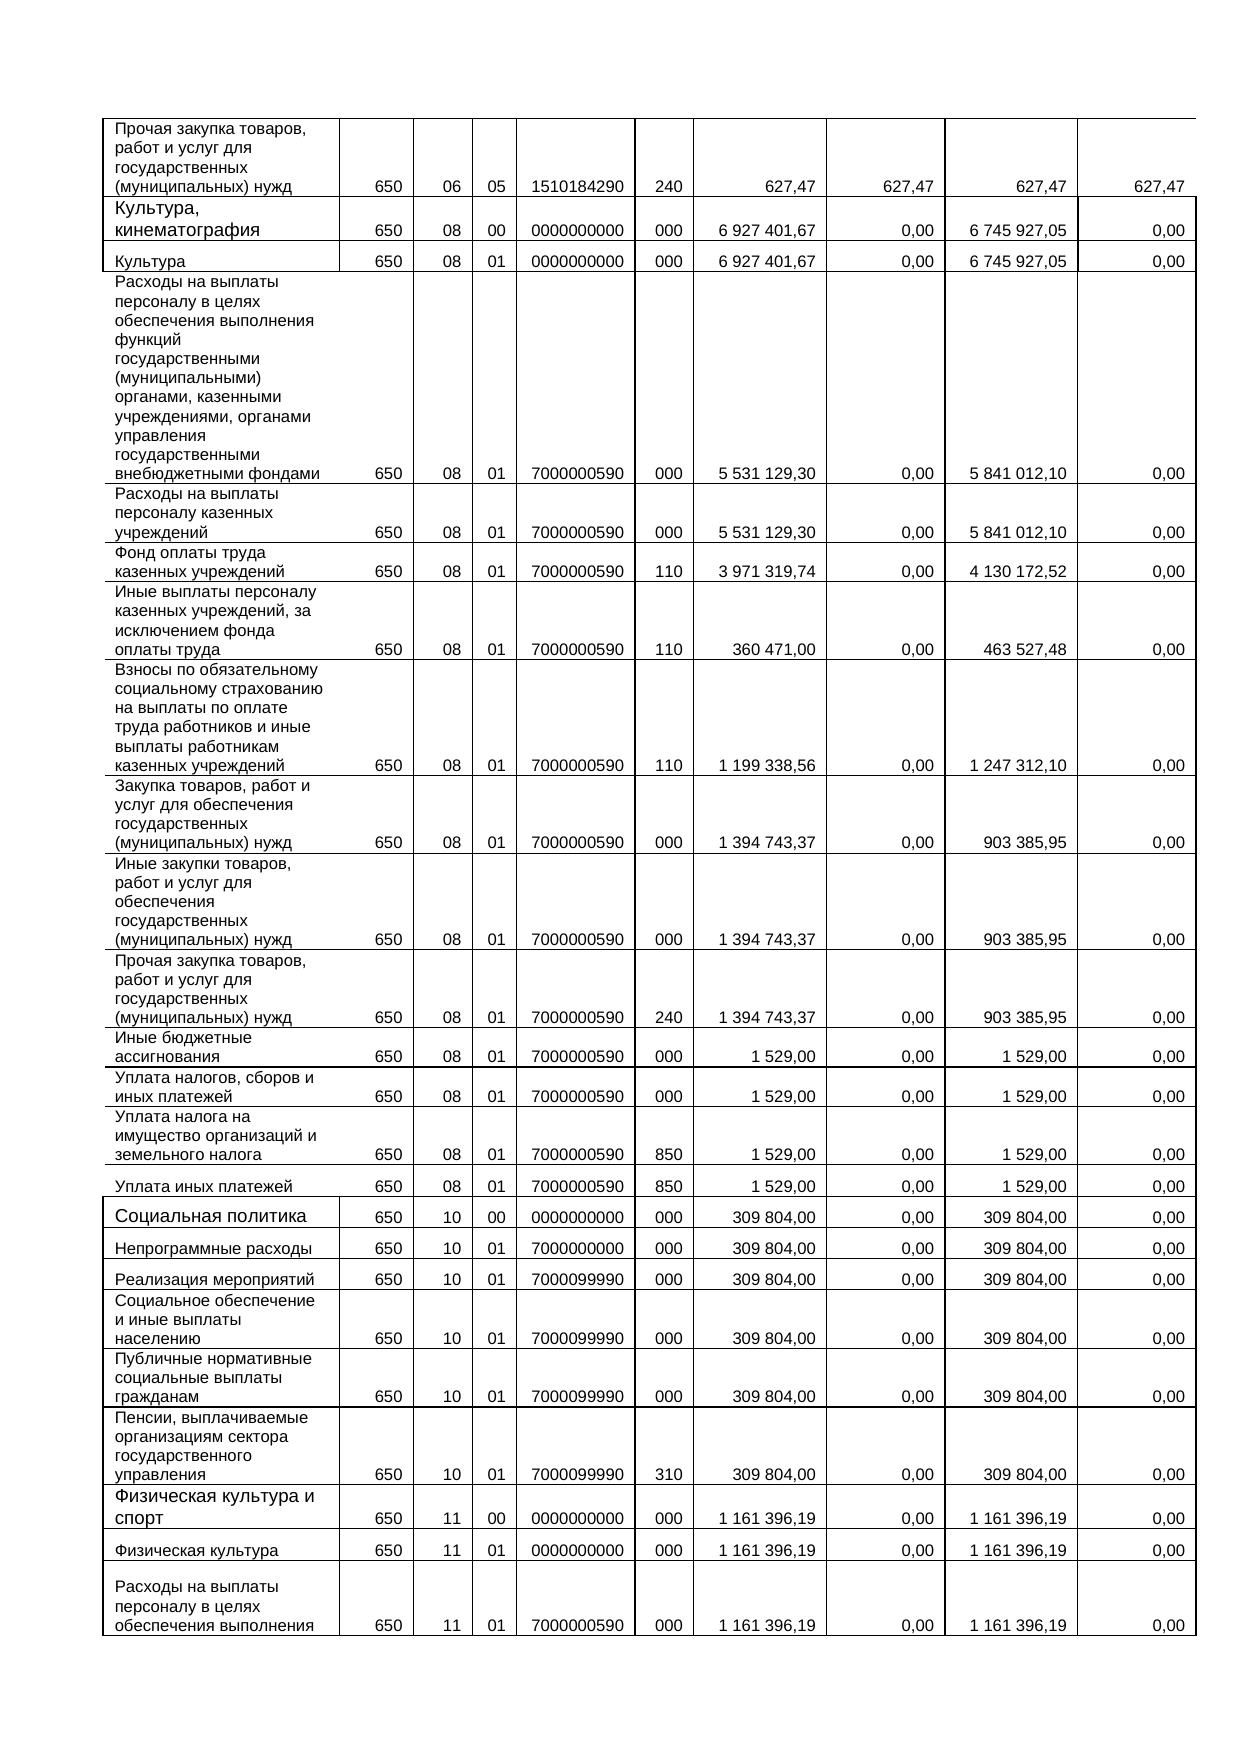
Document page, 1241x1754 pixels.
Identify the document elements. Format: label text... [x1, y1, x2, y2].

table_cell 650 [340, 197, 413, 240]
table_cell 01 [473, 950, 516, 1027]
table_cell 08 [414, 484, 472, 542]
table_cell 11 [414, 1561, 472, 1635]
table_cell 627,47 [946, 119, 1077, 196]
table_cell Иные выплаты персоналу казенных учреждений, за исключением фонда оплаты труда [103, 581, 339, 659]
table_cell 0,00 [1078, 776, 1195, 852]
table_cell 6 927 401,67 [694, 197, 826, 240]
table_cell 7000000590 [517, 1107, 634, 1164]
table_cell 7000000590 [517, 1068, 634, 1106]
table_cell Реализация мероприятий [104, 1259, 339, 1289]
table_cell 850 [636, 1107, 693, 1164]
table_cell 10 [414, 1290, 472, 1348]
table_cell 000 [636, 484, 693, 542]
table_cell 10 [414, 1408, 472, 1484]
table_cell 0,00 [827, 950, 944, 1027]
table_cell 0000000000 [517, 197, 634, 240]
table_cell 5 531 129,30 [694, 484, 826, 542]
table_cell 0000000000 [517, 1197, 634, 1227]
table_cell 0,00 [827, 1259, 944, 1289]
table_cell 01 [473, 776, 516, 852]
table_cell 7000000590 [517, 484, 634, 542]
table_cell 309 804,00 [946, 1197, 1077, 1227]
table_cell 0,00 [827, 1228, 944, 1258]
table_cell 11 [414, 1485, 472, 1528]
table_cell 1 161 396,19 [946, 1529, 1077, 1559]
table_cell Прочая закупка товаров, работ и услуг для государственных (муниципальных) нужд [103, 949, 339, 1027]
table_cell Публичные нормативные социальные выплаты гражданам [104, 1349, 339, 1406]
table_cell 0,00 [827, 582, 944, 659]
table_cell 309 804,00 [694, 1349, 826, 1406]
table_cell 309 804,00 [946, 1290, 1077, 1348]
table_cell Социальное обеспечение и иные выплаты населению [104, 1290, 339, 1348]
table_cell 01 [473, 1349, 516, 1406]
table_cell 000 [636, 1485, 693, 1528]
table_cell 1 529,00 [694, 1068, 826, 1106]
table_cell 903 385,95 [946, 854, 1077, 949]
table_cell 01 [473, 660, 516, 775]
table_cell 00 [473, 1485, 516, 1528]
table_cell 01 [473, 854, 516, 949]
table_cell 08 [414, 1107, 472, 1164]
table_cell 0,00 [827, 1107, 944, 1164]
table_cell 0,00 [827, 1349, 944, 1406]
table_cell 650 [340, 1561, 413, 1635]
table_cell 309 804,00 [946, 1259, 1077, 1289]
table_cell 0,00 [827, 1529, 944, 1559]
table_cell 1 394 743,37 [694, 776, 826, 852]
table_cell 10 [414, 1259, 472, 1289]
table_cell 10 [414, 1349, 472, 1406]
table_cell 1 529,00 [946, 1028, 1077, 1066]
table_cell 1 529,00 [946, 1068, 1077, 1106]
table_cell 05 [473, 119, 516, 196]
table_cell 01 [473, 1290, 516, 1348]
table_cell 0,00 [1078, 1290, 1195, 1348]
table_cell 000 [636, 1259, 693, 1289]
table_cell 000 [636, 272, 693, 483]
table_cell 240 [636, 119, 693, 196]
table_cell 08 [414, 950, 472, 1027]
table_cell 000 [636, 1028, 693, 1066]
table_cell 850 [636, 1165, 693, 1196]
table_cell 650 [340, 484, 413, 542]
table_cell 110 [636, 660, 693, 775]
table_cell 00 [473, 197, 516, 240]
table_cell 08 [414, 854, 472, 949]
table_cell 650 [340, 241, 413, 271]
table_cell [104, 1561, 339, 1635]
table_cell 0,00 [827, 660, 944, 775]
table_cell 650 [340, 1165, 413, 1196]
table_cell 01 [473, 1561, 516, 1635]
table_cell 1 394 743,37 [694, 854, 826, 949]
table_cell 1 529,00 [694, 1028, 826, 1066]
table_cell 309 804,00 [694, 1290, 826, 1348]
table_cell 0,00 [827, 1068, 944, 1106]
table_cell 309 804,00 [694, 1197, 826, 1227]
table_cell 650 [340, 272, 413, 483]
table_cell 650 [340, 1290, 413, 1348]
table_cell Уплата иных платежей [103, 1164, 339, 1196]
table_cell 000 [636, 197, 693, 240]
table_cell Иные закупки товаров, работ и услуг для обеспечения государственных (муниципальных) нужд [103, 853, 339, 949]
table_cell 110 [636, 582, 693, 659]
table_cell 08 [414, 660, 472, 775]
table_cell 08 [414, 197, 472, 240]
table_cell 650 [340, 1408, 413, 1484]
table_cell 01 [473, 1107, 516, 1164]
table_cell 627,47 [694, 119, 826, 196]
table_cell 0,00 [827, 1408, 944, 1484]
table_cell 309 804,00 [946, 1408, 1077, 1484]
table_cell Фонд оплаты труда казенных учреждений [103, 542, 339, 581]
table_cell 650 [340, 1068, 413, 1106]
table_cell 650 [340, 950, 413, 1027]
table_cell 01 [473, 1408, 516, 1484]
table_cell 650 [340, 776, 413, 852]
table_cell 650 [340, 1228, 413, 1258]
table_cell 0,00 [1078, 582, 1195, 659]
table_cell 1 529,00 [946, 1165, 1077, 1196]
table_cell 4 130 172,52 [946, 543, 1077, 581]
table_cell 0,00 [1079, 241, 1195, 271]
table_cell 000 [636, 1349, 693, 1406]
table_cell Непрограммные расходы [104, 1228, 339, 1258]
table_cell 0,00 [827, 1290, 944, 1348]
table_cell 7000000590 [517, 776, 634, 852]
table_cell 7000000590 [517, 582, 634, 659]
table_cell Физическая культура и спорт [104, 1485, 339, 1528]
table_cell 7000099990 [517, 1290, 634, 1348]
table_cell 000 [636, 1068, 693, 1106]
table_cell 0,00 [1078, 1165, 1195, 1196]
table_cell 0,00 [1078, 272, 1195, 483]
table_cell 01 [473, 582, 516, 659]
table_cell Расходы на выплаты персоналу казенных учреждений [103, 483, 339, 542]
table_cell 650 [340, 1107, 413, 1164]
table_cell 7000000590 [517, 1165, 634, 1196]
table_cell 0,00 [1078, 1028, 1195, 1066]
table_cell 6 927 401,67 [694, 241, 826, 271]
table_cell 650 [340, 582, 413, 659]
table_cell Культура [104, 241, 339, 271]
table_cell 10 [414, 1197, 472, 1227]
table_cell Закупка товаров, работ и услуг для обеспечения государственных (муниципальных) нужд [103, 775, 339, 852]
table_cell 627,47 [1078, 119, 1196, 196]
table_cell 1 529,00 [946, 1107, 1077, 1164]
table_cell 7000000590 [517, 950, 634, 1027]
table_cell 650 [340, 1197, 413, 1227]
table_cell 000 [636, 1290, 693, 1348]
table_cell 5 841 012,10 [946, 272, 1077, 483]
table_cell 000 [636, 776, 693, 852]
table_cell 08 [414, 1165, 472, 1196]
table_cell 1 161 396,19 [694, 1485, 826, 1528]
table_cell 0,00 [827, 1485, 944, 1528]
table_cell 08 [414, 1068, 472, 1106]
table_cell 0,00 [1078, 484, 1195, 542]
table_cell 01 [473, 543, 516, 581]
table_cell 7000000590 [517, 272, 634, 483]
table_cell 0,00 [1079, 197, 1195, 240]
table_cell Уплата налога на имущество организаций и земельного налога [103, 1106, 339, 1164]
table_cell 0,00 [827, 543, 944, 581]
table_cell 1 529,00 [694, 1165, 826, 1196]
table_cell 01 [473, 1259, 516, 1289]
table_cell 000 [636, 1529, 693, 1559]
table_cell 0,00 [1078, 1561, 1195, 1635]
table_cell 0,00 [827, 241, 944, 271]
table_cell 1 247 312,10 [946, 660, 1077, 775]
table_cell 6 745 927,05 [946, 197, 1077, 240]
table_cell 000 [636, 1561, 693, 1635]
table_cell 1 161 396,19 [946, 1561, 1077, 1635]
table_cell 06 [414, 119, 472, 196]
table_cell Физическая культура [104, 1529, 339, 1559]
table_cell 1 199 338,56 [694, 660, 826, 775]
table_cell 0,00 [1078, 1228, 1195, 1258]
table_cell 3 971 319,74 [694, 543, 826, 581]
table_cell 310 [636, 1408, 693, 1484]
table_cell Социальная политика [104, 1197, 339, 1227]
table_cell 0,00 [827, 484, 944, 542]
table_cell 0,00 [1078, 1408, 1195, 1484]
table_cell 309 804,00 [946, 1349, 1077, 1406]
table_cell 0,00 [827, 197, 944, 240]
table_cell 650 [340, 543, 413, 581]
table_cell 463 527,48 [946, 582, 1077, 659]
table_cell 0,00 [1078, 1259, 1195, 1289]
table_cell Уплата налогов, сборов и иных платежей [103, 1066, 339, 1106]
table_cell 0,00 [827, 272, 944, 483]
table_cell 650 [340, 660, 413, 775]
table_cell 0,00 [1078, 1349, 1195, 1406]
table_cell 0,00 [1078, 1068, 1195, 1106]
table_cell 240 [636, 950, 693, 1027]
table_cell 7000000590 [517, 543, 634, 581]
table_cell 0000000000 [517, 1485, 634, 1528]
table_cell 10 [414, 1228, 472, 1258]
table_cell 0,00 [827, 1028, 944, 1066]
table_cell 0,00 [1078, 543, 1195, 581]
table_cell 110 [636, 543, 693, 581]
table_cell 309 804,00 [694, 1408, 826, 1484]
table_cell 7000000590 [517, 1561, 634, 1635]
table_cell 627,47 [827, 119, 944, 196]
table_cell 0,00 [827, 854, 944, 949]
table_cell 309 804,00 [946, 1228, 1077, 1258]
table_cell 08 [414, 582, 472, 659]
table_cell 650 [340, 1349, 413, 1406]
table_cell 7000099990 [517, 1259, 634, 1289]
table_cell 0,00 [1078, 854, 1195, 949]
table_cell 7000000590 [517, 854, 634, 949]
table_cell 1 161 396,19 [694, 1529, 826, 1559]
table_cell 000 [636, 241, 693, 271]
table_cell 0,00 [1078, 1529, 1195, 1559]
table_cell 0,00 [827, 1561, 944, 1635]
table_cell 0000000000 [517, 1529, 634, 1559]
table_cell 08 [414, 1028, 472, 1066]
table_cell 6 745 927,05 [946, 241, 1077, 271]
table_cell 0,00 [827, 1197, 944, 1227]
table_cell 01 [473, 1028, 516, 1066]
table_cell 650 [340, 1028, 413, 1066]
table_cell 1 529,00 [694, 1107, 826, 1164]
table_cell 7000000590 [517, 1028, 634, 1066]
table_cell 1 161 396,19 [694, 1561, 826, 1635]
table_cell 5 841 012,10 [946, 484, 1077, 542]
table_cell 01 [473, 1068, 516, 1106]
table_cell 7000000590 [517, 660, 634, 775]
table_cell 1 161 396,19 [946, 1485, 1077, 1528]
table_cell Иные бюджетные ассигнования [103, 1027, 339, 1066]
table_cell 5 531 129,30 [694, 272, 826, 483]
table_cell Взносы по обязательному социальному страхованию на выплаты по оплате труда работников и иные выплаты работникам казенных учреждений [103, 659, 339, 775]
table_cell 903 385,95 [946, 950, 1077, 1027]
table_cell 08 [414, 776, 472, 852]
table_cell 650 [340, 1259, 413, 1289]
table_cell 7000000000 [517, 1228, 634, 1258]
table_cell 00 [473, 1197, 516, 1227]
table_cell 1510184290 [517, 119, 634, 196]
table_cell 650 [340, 1529, 413, 1559]
table_cell 01 [473, 272, 516, 483]
table_cell 08 [414, 543, 472, 581]
table_cell Культура, кинематография [104, 197, 339, 240]
table_cell 0,00 [1078, 1197, 1195, 1227]
table_cell 309 804,00 [694, 1228, 826, 1258]
table_cell 0,00 [1078, 1485, 1195, 1528]
table_cell 1 394 743,37 [694, 950, 826, 1027]
table_cell 360 471,00 [694, 582, 826, 659]
table_cell 0000000000 [517, 241, 634, 271]
table_cell 650 [340, 854, 413, 949]
table_cell 000 [636, 854, 693, 949]
table_cell 11 [414, 1529, 472, 1559]
table_cell 000 [636, 1228, 693, 1258]
table_cell Пенсии, выплачиваемые организациям сектора государственного управления [104, 1408, 339, 1484]
table_cell Прочая закупка товаров, работ и услуг для государственных (муниципальных) нужд [104, 119, 339, 196]
table_cell 309 804,00 [694, 1259, 826, 1289]
table_cell 08 [414, 272, 472, 483]
table_cell 0,00 [1078, 660, 1195, 775]
table_cell 01 [473, 484, 516, 542]
table_cell 0,00 [827, 776, 944, 852]
table_cell 08 [414, 241, 472, 271]
table_cell 7000099990 [517, 1408, 634, 1484]
table_cell 01 [473, 1228, 516, 1258]
table_cell 650 [340, 119, 413, 196]
table_cell 903 385,95 [946, 776, 1077, 852]
table_cell 650 [340, 1485, 413, 1528]
table_cell 0,00 [827, 1165, 944, 1196]
table_cell 7000099990 [517, 1349, 634, 1406]
table_cell 000 [636, 1197, 693, 1227]
table_cell 01 [473, 241, 516, 271]
table_cell 0,00 [1078, 950, 1195, 1027]
table_cell 01 [473, 1529, 516, 1559]
table_cell 0,00 [1078, 1107, 1195, 1164]
table_cell 01 [473, 1165, 516, 1196]
